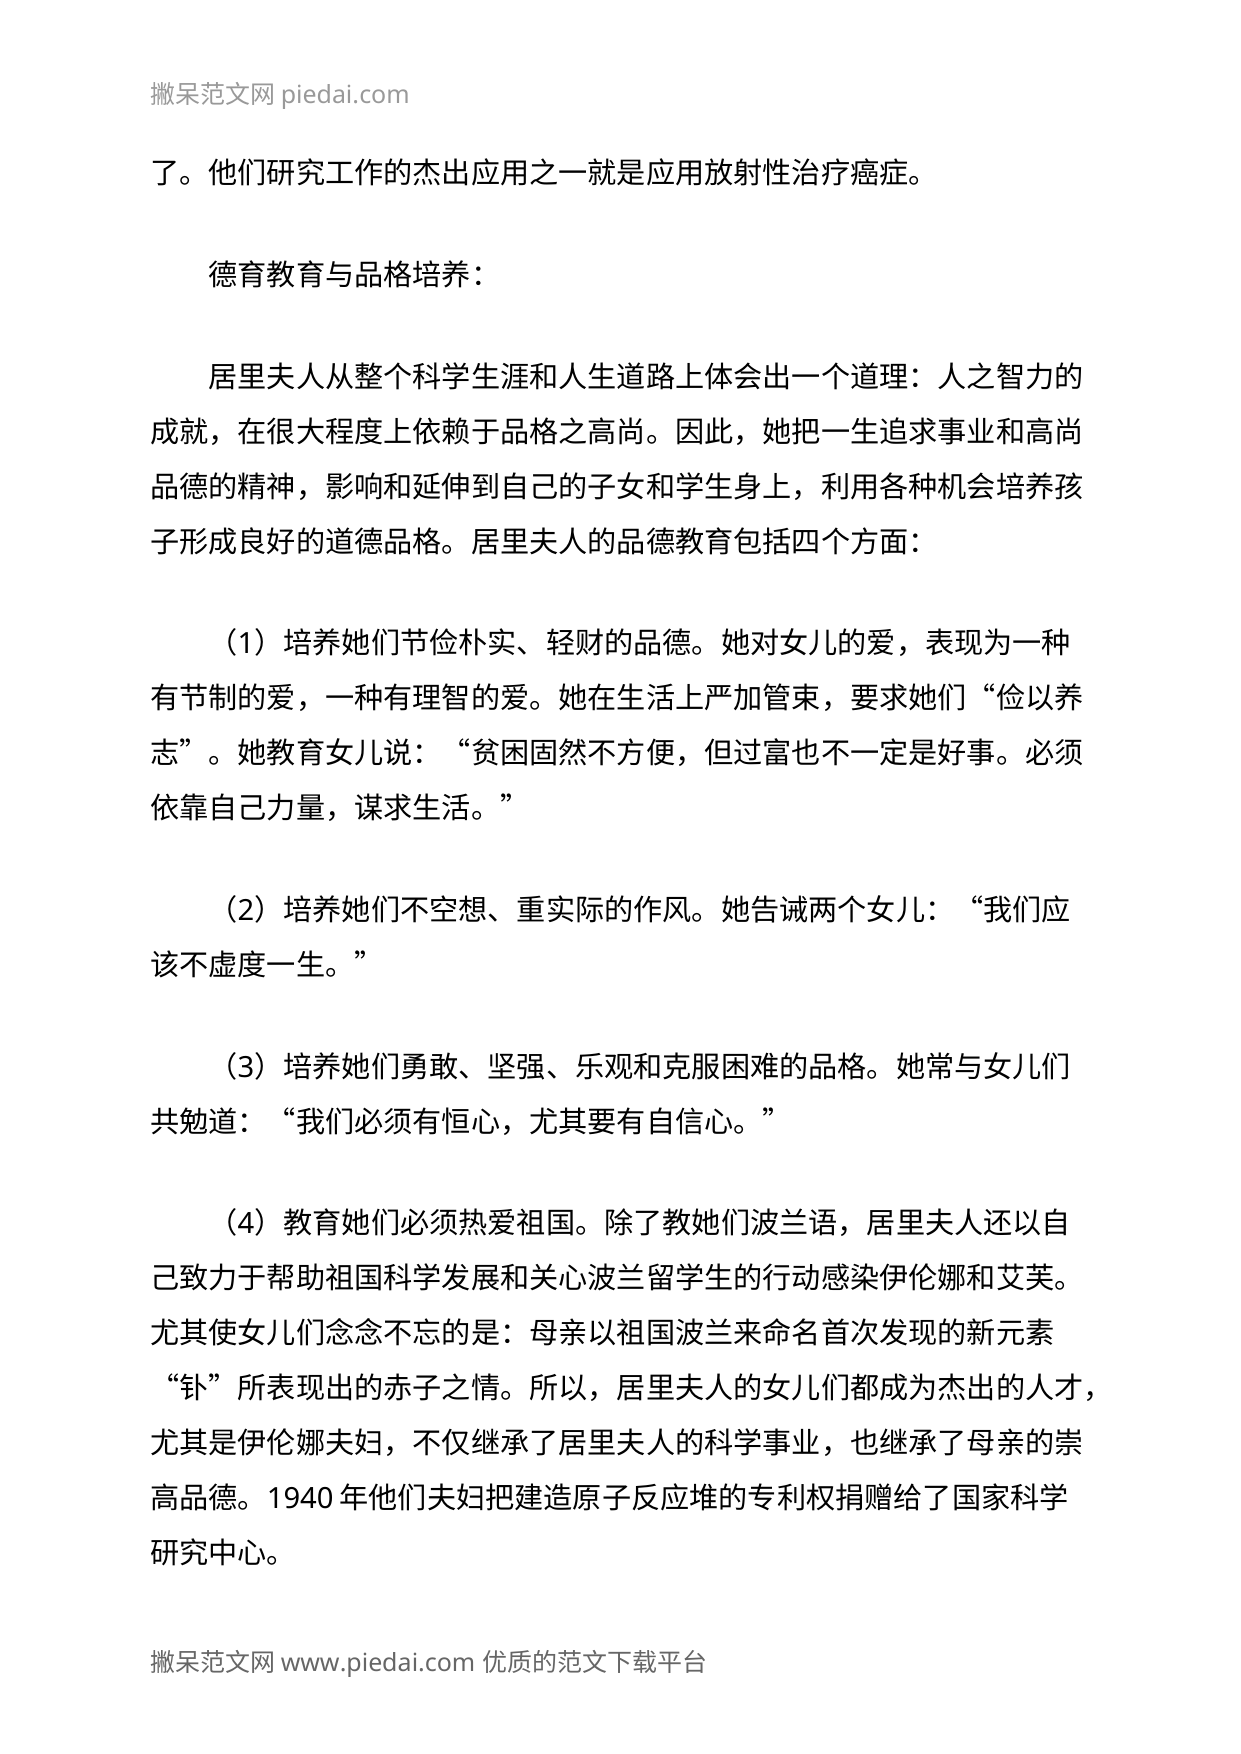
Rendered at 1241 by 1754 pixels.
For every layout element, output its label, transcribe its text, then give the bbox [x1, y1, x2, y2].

text （1）培养她们节俭朴实、轻财的品德。她对女儿的爱，表现为一种有节制的爱，一种有理智的爱。她在生活上严加管束，要求她们“俭以养志”。她教育女儿说：“贫困固然不方便，但过富也不一定是好事。必须依靠自己力量，谋求生活。” [150, 620, 1090, 827]
text 德育教育与品格培养： [150, 252, 1090, 294]
text （4）教育她们必须热爱祖国。除了教她们波兰语，居里夫人还以自己致力于帮助祖国科学发展和关心波兰留学生的行动感染伊伦娜和艾芙。尤其使女儿们念念不忘的是：母亲以祖国波兰来命名首次发现的新元素“钋”所表现出的赤子之情。所以，居里夫人的女儿们都成为杰出的人才，尤其是伊伦娜夫妇，不仅继承了居里夫人的科学事业，也继承了母亲的崇高品德。1940年他们夫妇把建造原子反应堆的专利权捐赠给了国家科学研究中心。 [150, 1200, 1090, 1572]
text （3）培养她们勇敢、坚强、乐观和克服困难的品格。她常与女儿们共勉道：“我们必须有恒心，尤其要有自信心。” [150, 1043, 1090, 1141]
text 居里夫人从整个科学生涯和人生道路上体会出一个道理：人之智力的成就，在很大程度上依赖于品格之高尚。因此，她把一生追求事业和高尚品德的精神，影响和延伸到自己的子女和学生身上，利用各种机会培养孩子形成良好的道德品格。居里夫人的品德教育包括四个方面： [150, 353, 1090, 561]
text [150, 150, 1090, 192]
text （2）培养她们不空想、重实际的作风。她告诫两个女儿：“我们应该不虚度一生。” [150, 887, 1090, 984]
